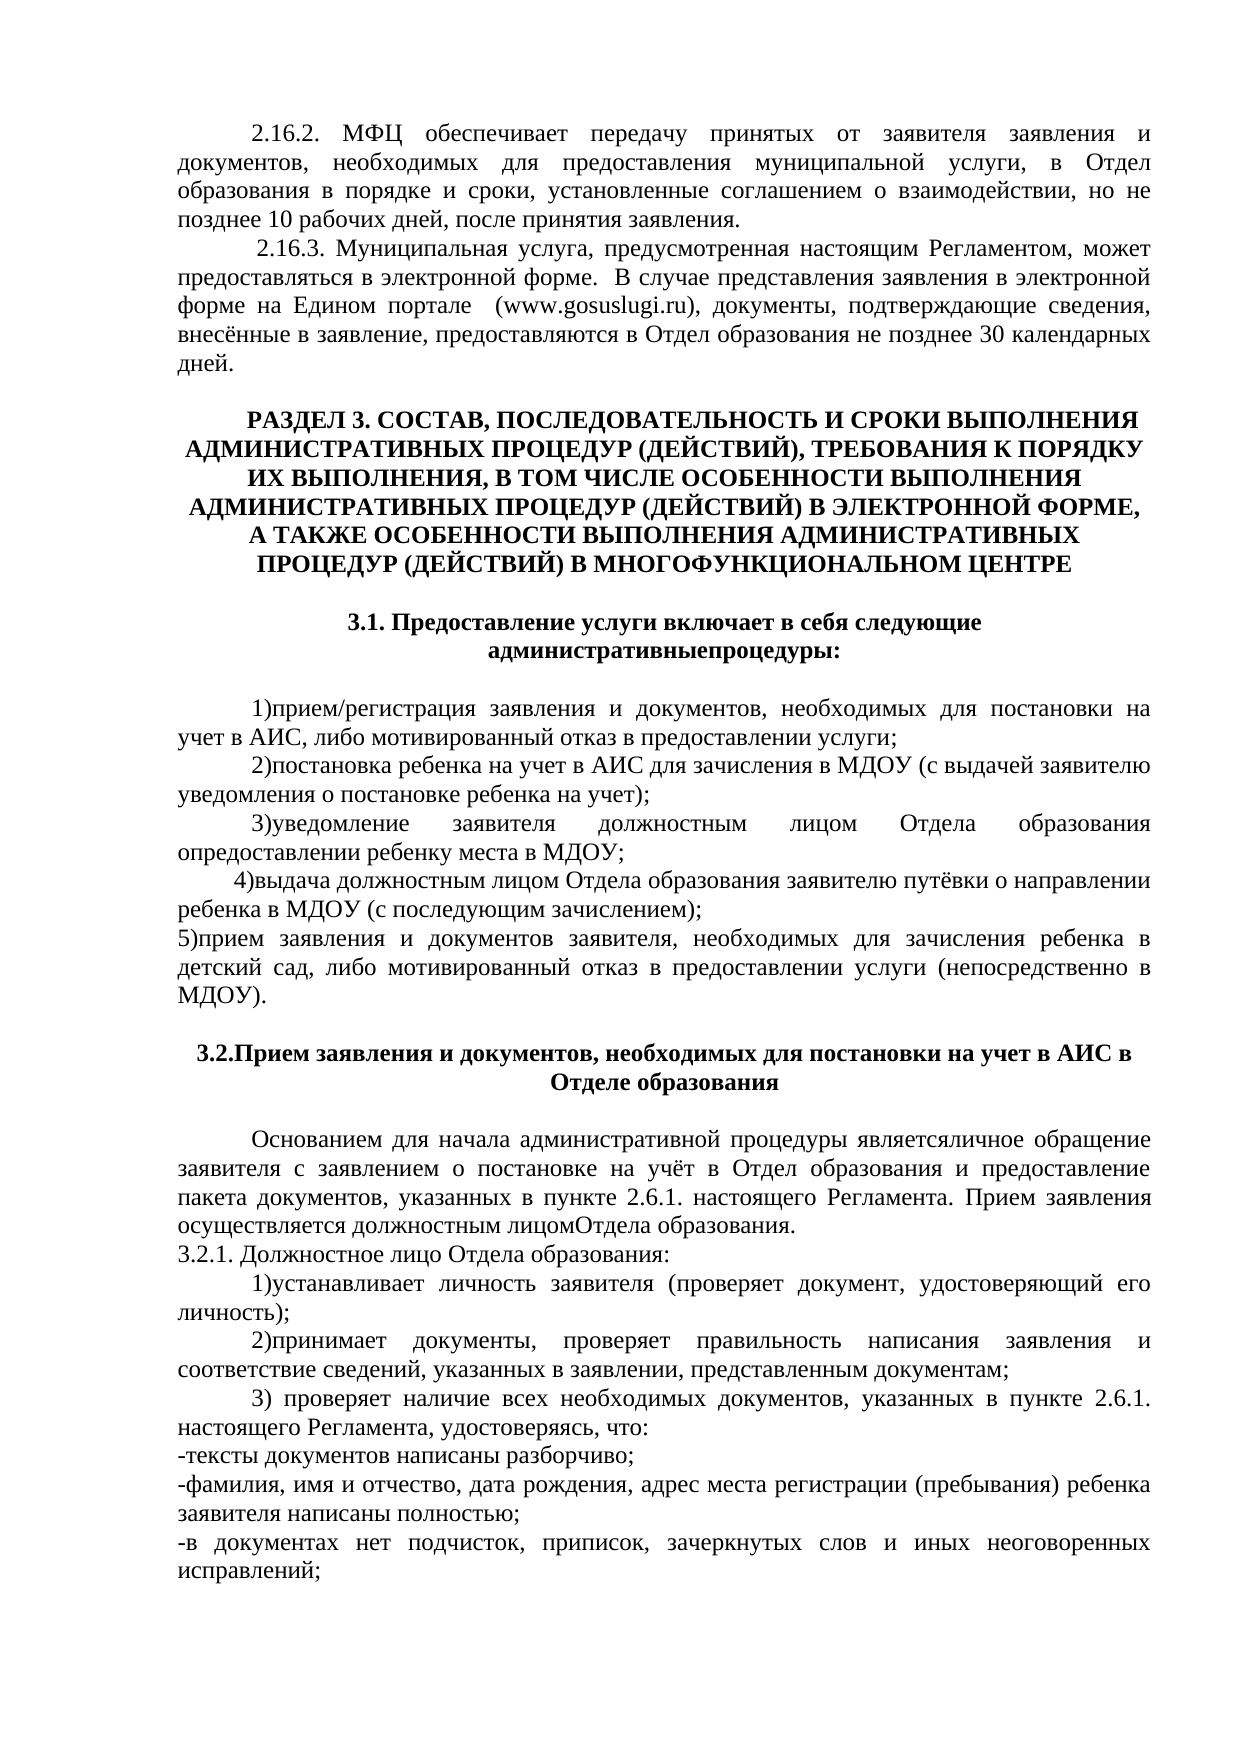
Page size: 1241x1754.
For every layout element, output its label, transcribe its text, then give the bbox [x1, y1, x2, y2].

text 2)принимает документы, проверяет правильность написания заявления и соответствие сведений, указанных в заявлении, представленным документам; [177, 1326, 1152, 1383]
text 1)прием/регистрация заявления и документов, необходимых для постановки на учет в АИС, либо мотивированный отказ в предоставлении услуги; [177, 693, 1152, 751]
text 4)выдача должностным лицом Отдела образования заявителю путёвки о направлении ребенка в МДОУ (с последующим зачислением); [177, 866, 1152, 923]
text 3.1. Предоставление услуги включает в себя следующие административныепроцедуры: [177, 607, 1152, 664]
text 1)устанавливает личность заявителя (проверяет документ, удостоверяющий его личность); [177, 1268, 1152, 1326]
text 2)постановка ребенка на учет в АИС для зачисления в МДОУ (с выдачей заявителю уведомления о постановке ребенка на учет); [177, 751, 1152, 808]
text -тексты документов написаны разборчиво; [177, 1441, 1152, 1469]
text 3) проверяет наличие всех необходимых документов, указанных в пункте 2.6.1. настоящего Регламента, удостоверяясь, что: [177, 1383, 1152, 1441]
text 5)прием заявления и документов заявителя, необходимых для зачисления ребенка в детский сад, либо мотивированный отказ в предоставлении услуги (непосредственно в МДОУ). [177, 923, 1152, 1009]
text 3.2.1. Должностное лицо Отдела образования: [177, 1239, 1152, 1268]
text РАЗДЕЛ 3. СОСТАВ, ПОСЛЕДОВАТЕЛЬНОСТЬ И СРОКИ ВЫПОЛНЕНИЯ АДМИНИСТРАТИВНЫХ ПРОЦЕДУР (ДЕЙСТВИЙ), ТРЕБОВАНИЯ К ПОРЯДКУ ИХ ВЫПОЛНЕНИЯ, В ТОМ ЧИСЛЕ ОСОБЕННОСТИ ВЫПОЛНЕНИЯ АДМИНИСТРАТИВНЫХ ПРОЦЕДУР (ДЕЙСТВИЙ) В ЭЛЕКТРОННОЙ ФОРМЕ, А ТАКЖЕ ОСОБЕННОСТИ ВЫПОЛНЕНИЯ АДМИНИСТРАТИВНЫХ ПРОЦЕДУР (ДЕЙСТВИЙ) В МНОГОФУНКЦИОНАЛЬНОМ ЦЕНТРЕ [177, 406, 1152, 578]
text 2.16.2. МФЦ обеспечивает передачу принятых от заявителя заявления и документов, необходимых для предоставления муниципальной услуги, в Отдел образования в порядке и сроки, установленные соглашением о взаимодействии, но не позднее 10 рабочих дней, после принятия заявления. [177, 118, 1152, 233]
text -в документах нет подчисток, приписок, зачеркнутых слов и иных неоговоренных исправлений; [177, 1527, 1152, 1584]
text 3)уведомление заявителя должностным лицом Отдела образования опредоставлении ребенку места в МДОУ; [177, 808, 1152, 866]
text Основанием для начала административной процедуры являетсяличное обращение заявителя с заявлением о постановке на учёт в Отдел образования и предоставление пакета документов, указанных в пункте 2.6.1. настоящего Регламента. Прием заявления осуществляется должностным лицомОтдела образования. [177, 1124, 1152, 1239]
text -фамилия, имя и отчество, дата рождения, адрес места регистрации (пребывания) ребенка заявителя написаны полностью; [177, 1469, 1152, 1527]
text 2.16.3. Муниципальная услуга, предусмотренная настоящим Регламентом, может предоставляться в электронной форме. В случае представления заявления в электронной форме на Едином портале (www.gosuslugi.ru), документы, подтверждающие сведения, внесённые в заявление, предоставляются в Отдел образования не позднее 30 календарных дней. [177, 233, 1152, 377]
text 3.2.Прием заявления и документов, необходимых для постановки на учет в АИС в Отделе образования [177, 1038, 1152, 1096]
